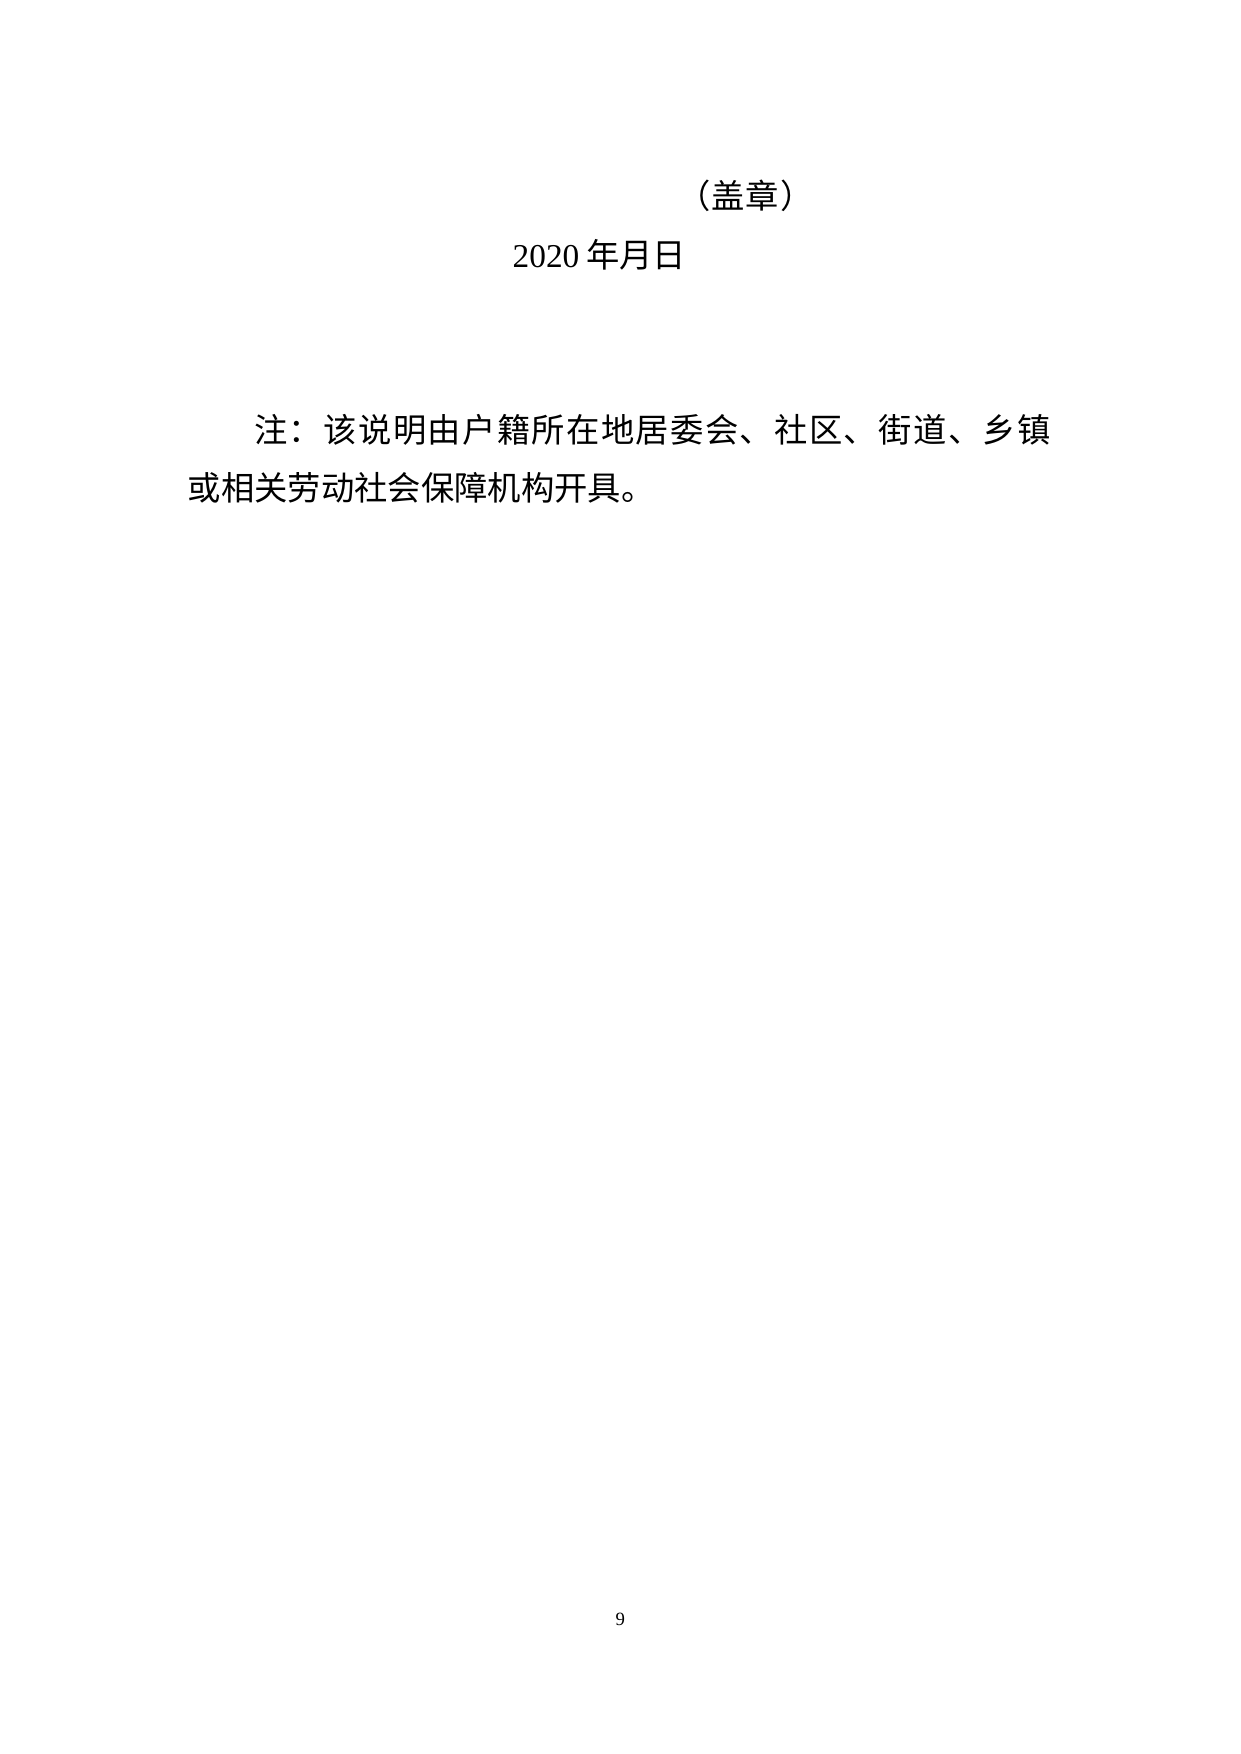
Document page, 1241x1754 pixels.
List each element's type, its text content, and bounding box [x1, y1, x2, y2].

text 2020年月日 [187, 220, 1053, 279]
text （盖章） [187, 162, 1053, 220]
text 注：该说明由户籍所在地居委会、社区、街道、乡镇或相关劳动社会保障机构开具。 [187, 395, 1053, 512]
